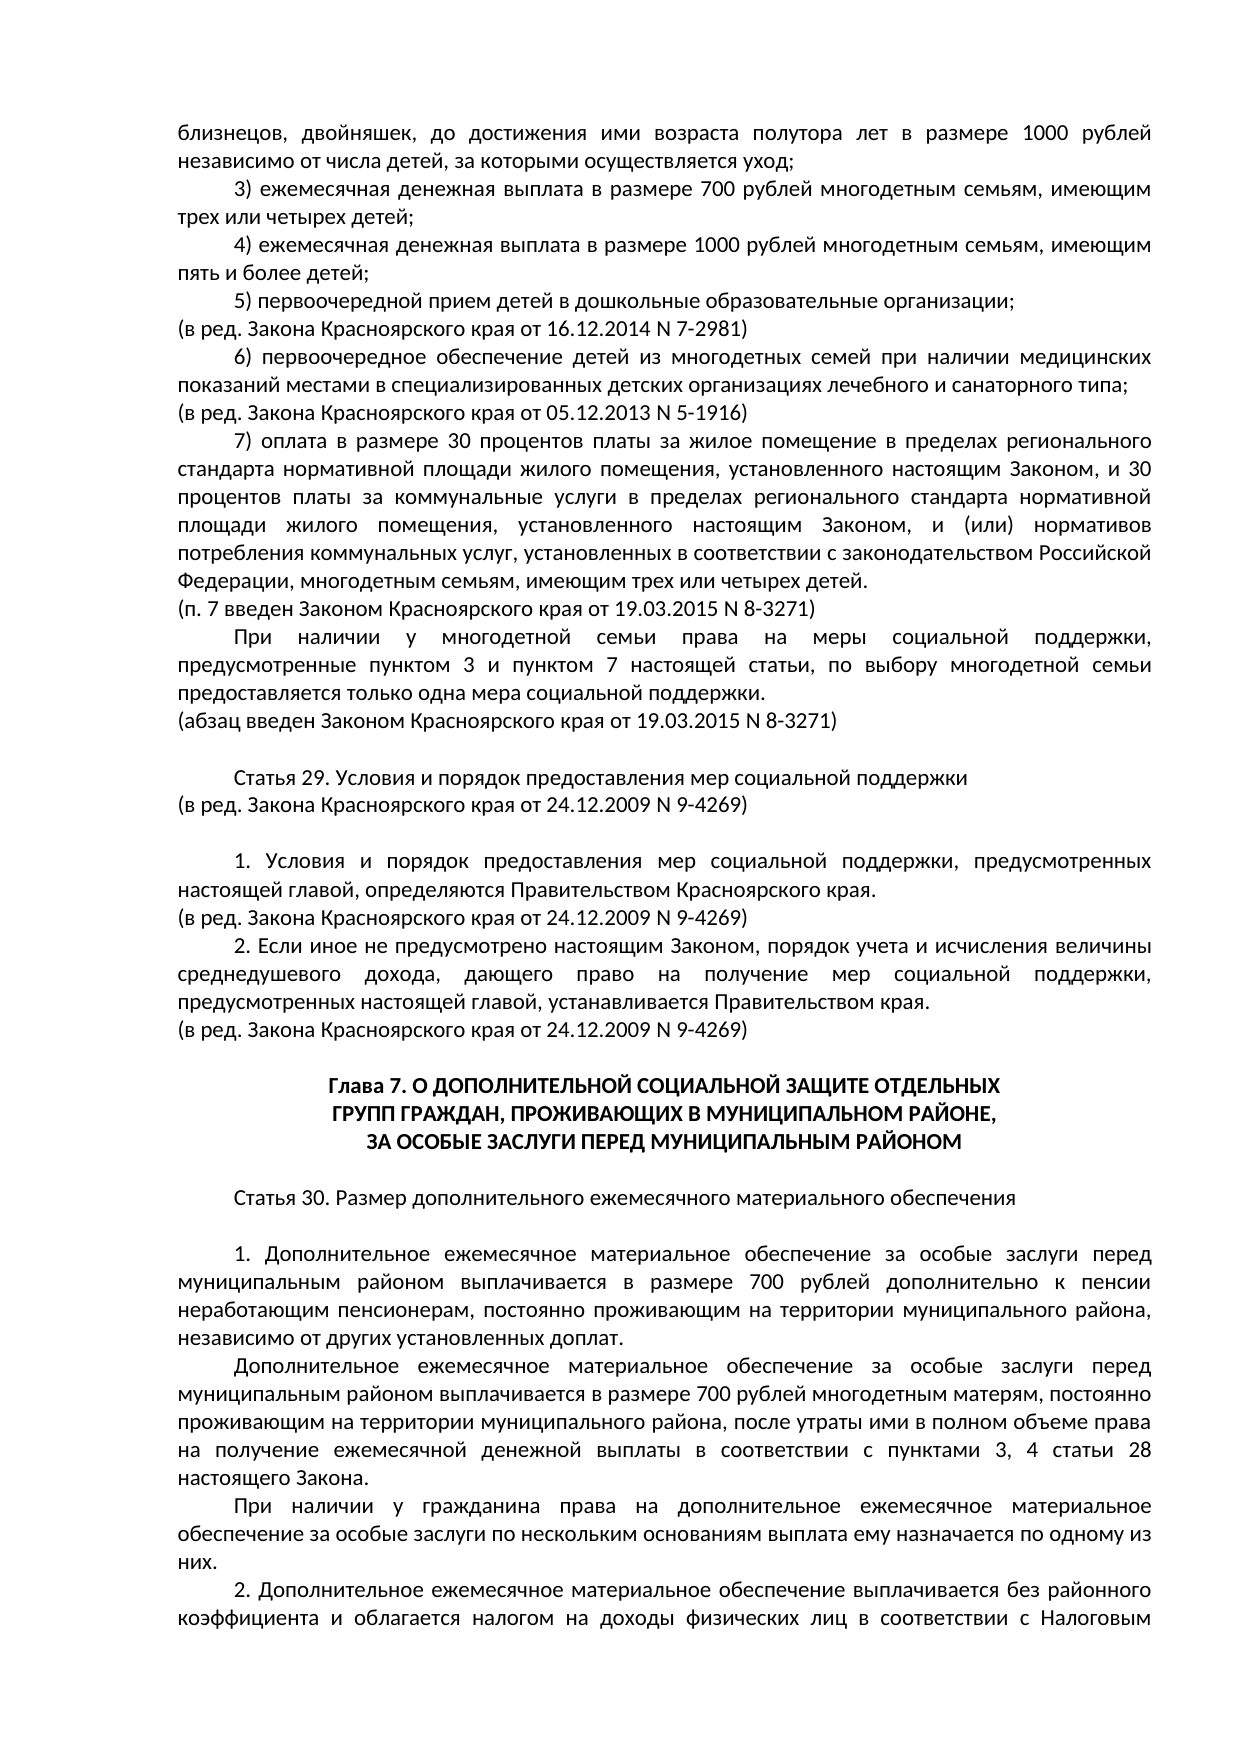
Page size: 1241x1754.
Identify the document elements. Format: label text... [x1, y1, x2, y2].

text (в ред. Закона Красноярского края от 16.12.2014 N 7-2981) [177, 314, 1152, 342]
text (в ред. Закона Красноярского края от 24.12.2009 N 9-4269) [177, 903, 1152, 931]
text Статья 29. Условия и порядок предоставления мер социальной поддержки [177, 763, 1152, 791]
title ЗА ОСОБЫЕ ЗАСЛУГИ ПЕРЕД МУНИЦИПАЛЬНЫМ РАЙОНОМ [177, 1127, 1152, 1155]
text 4) ежемесячная денежная выплата в размере 1000 рублей многодетным семьям, имеющим пять и более детей; [177, 230, 1152, 286]
text 3) ежемесячная денежная выплата в размере 700 рублей многодетным семьям, имеющим трех или четырех детей; [177, 174, 1152, 230]
text Дополнительное ежемесячное материальное обеспечение за особые заслуги перед муниципальным районом выплачивается в размере 700 рублей многодетным матерям, постоянно проживающим на территории муниципального района, после утраты ими в полном объеме права на получение ежемесячной денежной выплаты в соответствии с пунктами 3, 4 статьи 28 настоящего Закона. [177, 1351, 1152, 1491]
text 7) оплата в размере 30 процентов платы за жилое помещение в пределах регионального стандарта нормативной площади жилого помещения, установленного настоящим Законом, и 30 процентов платы за коммунальные услуги в пределах регионального стандарта нормативной площади жилого помещения, установленного настоящим Законом, и (или) нормативов потребления коммунальных услуг, установленных в соответствии с законодательством Российской Федерации, многодетным семьям, имеющим трех или четырех детей. [177, 426, 1152, 594]
title ГРУПП ГРАЖДАН, ПРОЖИВАЮЩИХ В МУНИЦИПАЛЬНОМ РАЙОНЕ, [177, 1099, 1152, 1127]
text 6) первоочередное обеспечение детей из многодетных семей при наличии медицинских показаний местами в специализированных детских организациях лечебного и санаторного типа; [177, 342, 1152, 398]
text При наличии у многодетной семьи права на меры социальной поддержки, предусмотренные пунктом 3 и пунктом 7 настоящей статьи, по выбору многодетной семьи предоставляется только одна мера социальной поддержки. [177, 622, 1152, 707]
text (абзац введен Законом Красноярского края от 19.03.2015 N 8-3271) [177, 707, 1152, 734]
text (в ред. Закона Красноярского края от 24.12.2009 N 9-4269) [177, 1015, 1152, 1043]
text При наличии у гражданина права на дополнительное ежемесячное материальное обеспечение за особые заслуги по нескольким основаниям выплата ему назначается по одному из них. [177, 1491, 1152, 1575]
text Статья 30. Размер дополнительного ежемесячного материального обеспечения [177, 1183, 1152, 1211]
text (п. 7 введен Законом Красноярского края от 19.03.2015 N 8-3271) [177, 594, 1152, 622]
text 5) первоочередной прием детей в дошкольные образовательные организации; [177, 286, 1152, 314]
text 2. Если иное не предусмотрено настоящим Законом, порядок учета и исчисления величины среднедушевого дохода, дающего право на получение мер социальной поддержки, предусмотренных настоящей главой, устанавливается Правительством края. [177, 931, 1152, 1015]
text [177, 118, 1152, 174]
text 1. Условия и порядок предоставления мер социальной поддержки, предусмотренных настоящей главой, определяются Правительством Красноярского края. [177, 847, 1152, 903]
text 1. Дополнительное ежемесячное материальное обеспечение за особые заслуги перед муниципальным районом выплачивается в размере 700 рублей дополнительно к пенсии неработающим пенсионерам, постоянно проживающим на территории муниципального района, независимо от других установленных доплат. [177, 1239, 1152, 1351]
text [177, 1575, 1152, 1631]
text (в ред. Закона Красноярского края от 05.12.2013 N 5-1916) [177, 398, 1152, 426]
text (в ред. Закона Красноярского края от 24.12.2009 N 9-4269) [177, 791, 1152, 819]
title Глава 7. О ДОПОЛНИТЕЛЬНОЙ СОЦИАЛЬНОЙ ЗАЩИТЕ ОТДЕЛЬНЫХ [177, 1071, 1152, 1099]
